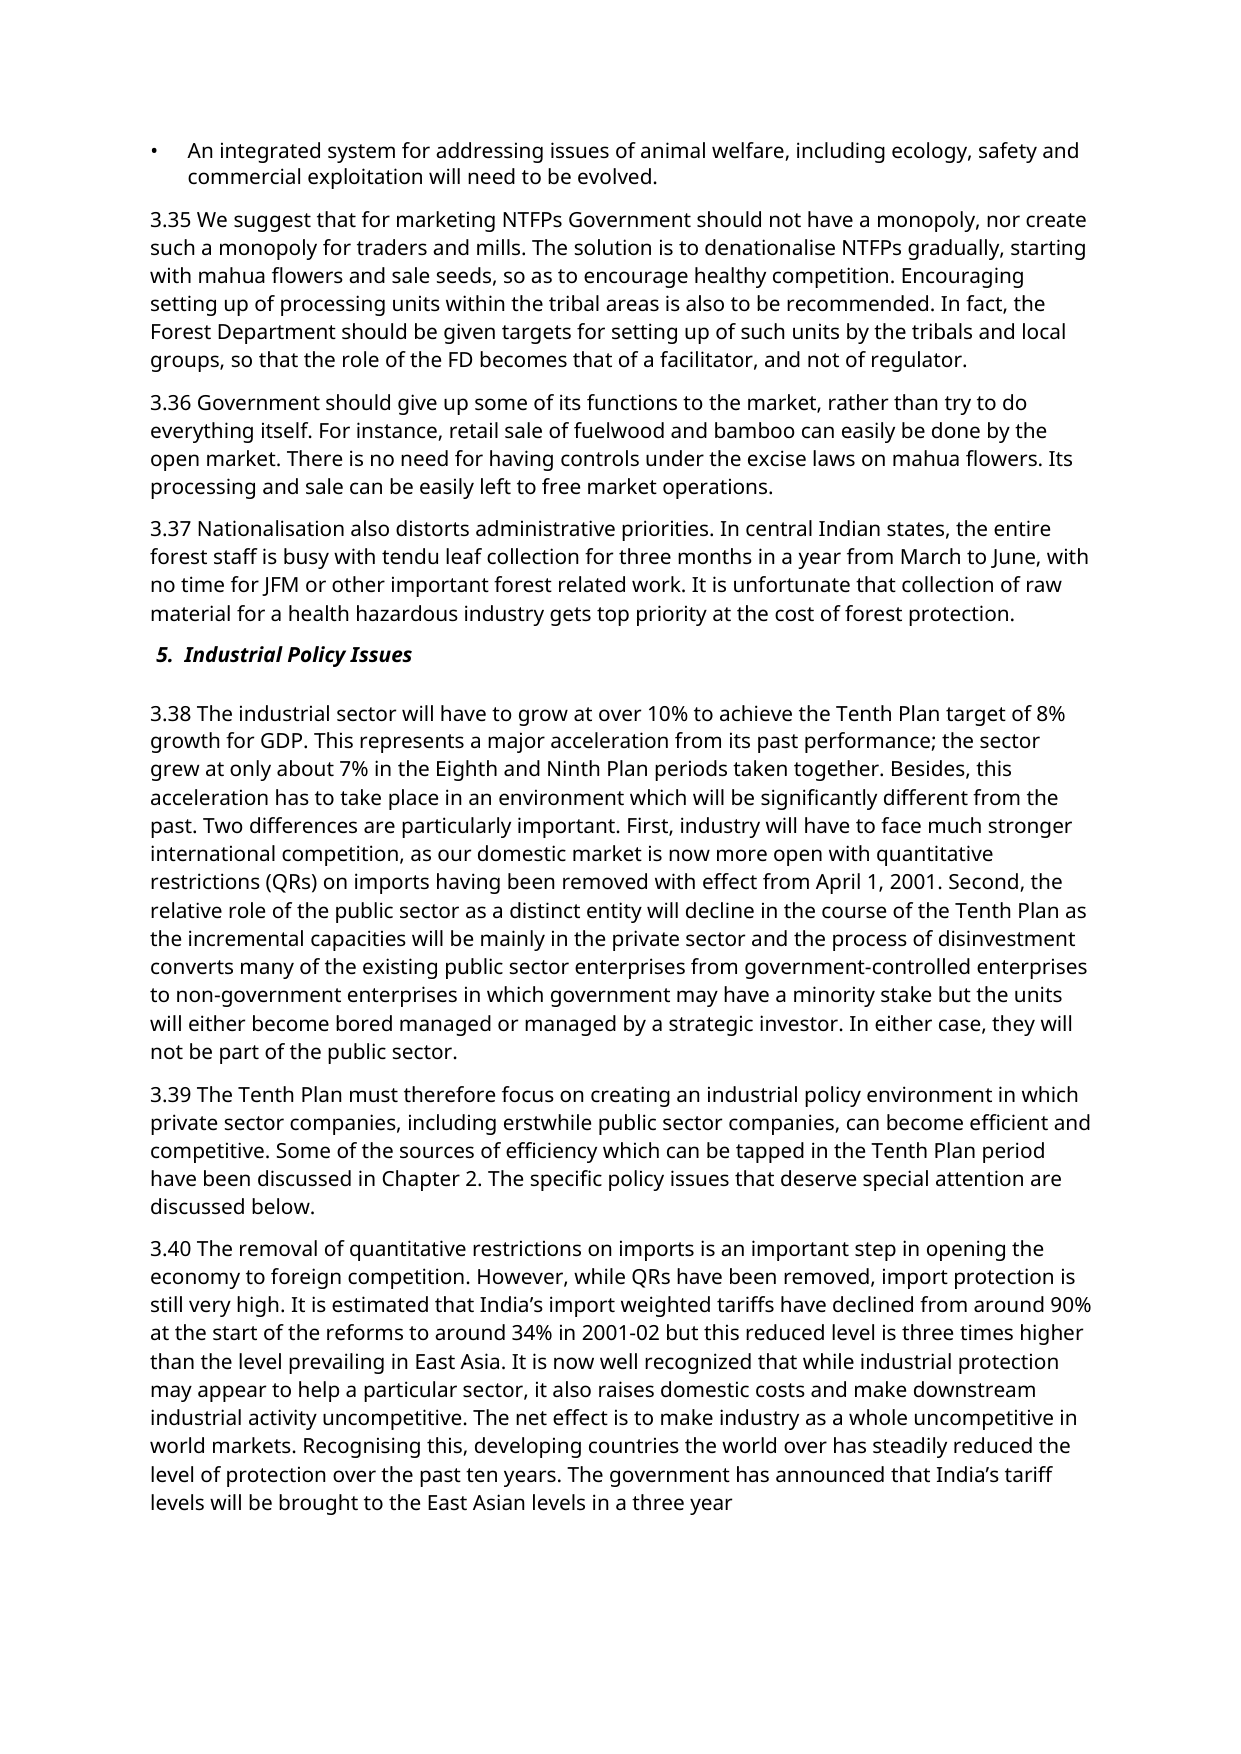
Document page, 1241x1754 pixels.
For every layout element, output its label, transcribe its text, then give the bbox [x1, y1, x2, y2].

text 3.38 The industrial sector will have to grow at over 10% to achieve the Tenth Plan target of 8% growth for GDP. This represents a major acceleration from its past performance; the sector grew at only about 7% in the Eighth and Ninth Plan periods taken together. Besides, this acceleration has to take place in an environment which will be significantly different from the past. Two differences are particularly important. First, industry will have to face much stronger international competition, as our domestic market is now more open with quantitative restrictions (QRs) on imports having been removed with effect from April 1, 2001. Second, the relative role of the public sector as a distinct entity will decline in the course of the Tenth Plan as the incremental capacities will be mainly in the private sector and the process of disinvestment converts many of the existing public sector enterprises from government-controlled enterprises to non-government enterprises in which government may have a minority stake but the units will either become bored managed or managed by a strategic investor. In either case, they will not be part of the public sector. [150, 698, 1092, 1065]
text 5. Industrial Policy Issues [156, 640, 1092, 668]
text 3.37 Nationalisation also distorts administrative priorities. In central Indian states, the entire forest staff is busy with tendu leaf collection for three months in a year from March to June, with no time for JFM or other important forest related work. It is unfortunate that collection of raw material for a health hazardous industry gets top priority at the cost of forest protection. [150, 514, 1092, 627]
text 3.39 The Tenth Plan must therefore focus on creating an industrial policy environment in which private sector companies, including erstwhile public sector companies, can become efficient and competitive. Some of the sources of efficiency which can be tapped in the Tenth Plan period have been discussed in Chapter 2. The specific policy issues that deserve special attention are discussed below. [150, 1080, 1092, 1221]
text 3.40 The removal of quantitative restrictions on imports is an important step in opening the economy to foreign competition. However, while QRs have been removed, import protection is still very high. It is estimated that India’s import weighted tariffs have declined from around 90% at the start of the reforms to around 34% in 2001-02 but this reduced level is three times higher than the level prevailing in East Asia. It is now well recognized that while industrial protection may appear to help a particular sector, it also raises domestic costs and make downstream industrial activity uncompetitive. The net effect is to make industry as a whole uncompetitive in world markets. Recognising this, developing countries the world over has steadily reduced the level of protection over the past ten years. The government has announced that India’s tariff levels will be brought to the East Asian levels in a three year [150, 1234, 1092, 1516]
list An integrated system for addressing issues of animal welfare, including ecology, safety and commercial exploitation will need to be evolved. [150, 137, 1090, 191]
text 3.35 We suggest that for marketing NTFPs Government should not have a monopoly, nor create such a monopoly for traders and mills. The solution is to denationalise NTFPs gradually, starting with mahua flowers and sale seeds, so as to encourage healthy competition. Encouraging setting up of processing units within the tribal areas is also to be recommended. In fact, the Forest Department should be given targets for setting up of such units by the tribals and local groups, so that the role of the FD becomes that of a facilitator, and not of regulator. [150, 205, 1092, 374]
text 3.36 Government should give up some of its functions to the market, rather than try to do everything itself. For instance, retail sale of fuelwood and bamboo can easily be done by the open market. There is no need for having controls under the excise laws on mahua flowers. Its processing and sale can be easily left to free market operations. [150, 388, 1090, 501]
